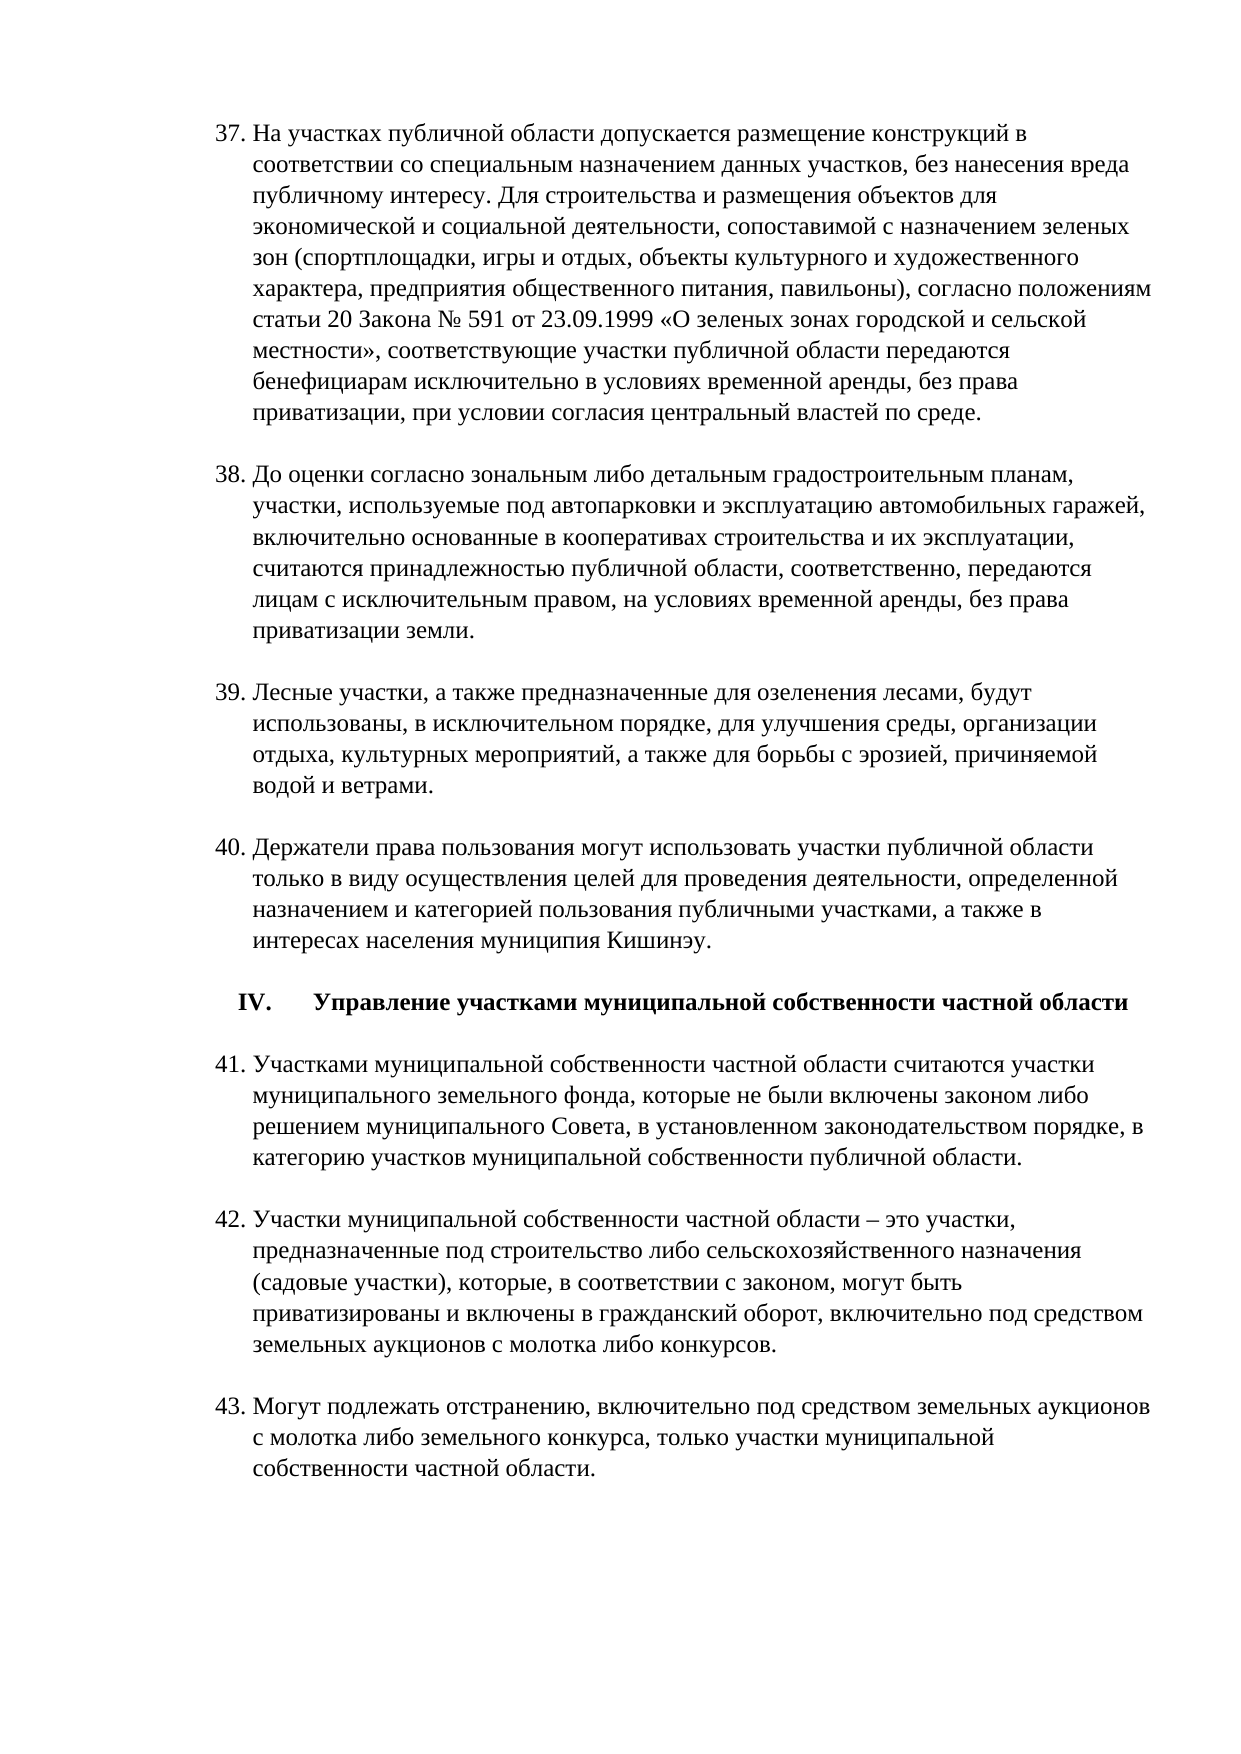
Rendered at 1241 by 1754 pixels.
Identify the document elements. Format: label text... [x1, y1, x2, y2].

list До оценки согласно зональным либо детальным градостроительным планам, участки, используемые под автопарковки и эксплуатацию автомобильных гаражей, включительно основанные в кооперативах строительства и их эксплуатации, считаются принадлежностью публичной области, соответственно, передаются лицам с исключительным правом, на условиях временной аренды, без права приватизации земли. [215, 459, 1152, 643]
list Участками муниципальной собственности частной области считаются участки муниципального земельного фонда, которые не были включены законом либо решением муниципального Совета, в установленном законодательством порядке, в категорию участков муниципальной собственности публичной области. [215, 1049, 1152, 1171]
list Лесные участки, а также предназначенные для озеленения лесами, будут использованы, в исключительном порядке, для улучшения среды, организации отдыха, культурных мероприятий, а также для борьбы с эрозией, причиняемой водой и ветрами. [215, 677, 1152, 799]
list Управление участками муниципальной собственности частной области [215, 987, 1152, 1016]
list На участках публичной области допускается размещение конструкций в соответствии со специальным назначением данных участков, без нанесения вреда публичному интересу. Для строительства и размещения объектов для экономической и социальной деятельности, сопоставимой с назначением зеленых зон (спортплощадки, игры и отдых, объекты культурного и художественного характера, предприятия общественного питания, павильоны), согласно положениям статьи 20 Закона № 591 от 23.09.1999 «О зеленых зонах городской и сельской местности», соответствующие участки публичной области передаются бенефициарам исключительно в условиях временной аренды, без права приватизации, при условии согласия центральный властей по среде. [215, 118, 1152, 426]
list Могут подлежать отстранению, включительно под средством земельных аукционов с молотка либо земельного конкурса, только участки муниципальной собственности частной области. [215, 1391, 1152, 1482]
list Участки муниципальной собственности частной области – это участки, предназначенные под строительство либо сельскохозяйственного назначения (садовые участки), которые, в соответствии с законом, могут быть приватизированы и включены в гражданский оборот, включительно под средством земельных аукционов с молотка либо конкурсов. [215, 1204, 1152, 1357]
list Держатели права пользования могут использовать участки публичной области только в виду осуществления целей для проведения деятельности, определенной назначением и категорией пользования публичными участками, а также в интересах населения муниципия Кишинэу. [215, 832, 1152, 954]
